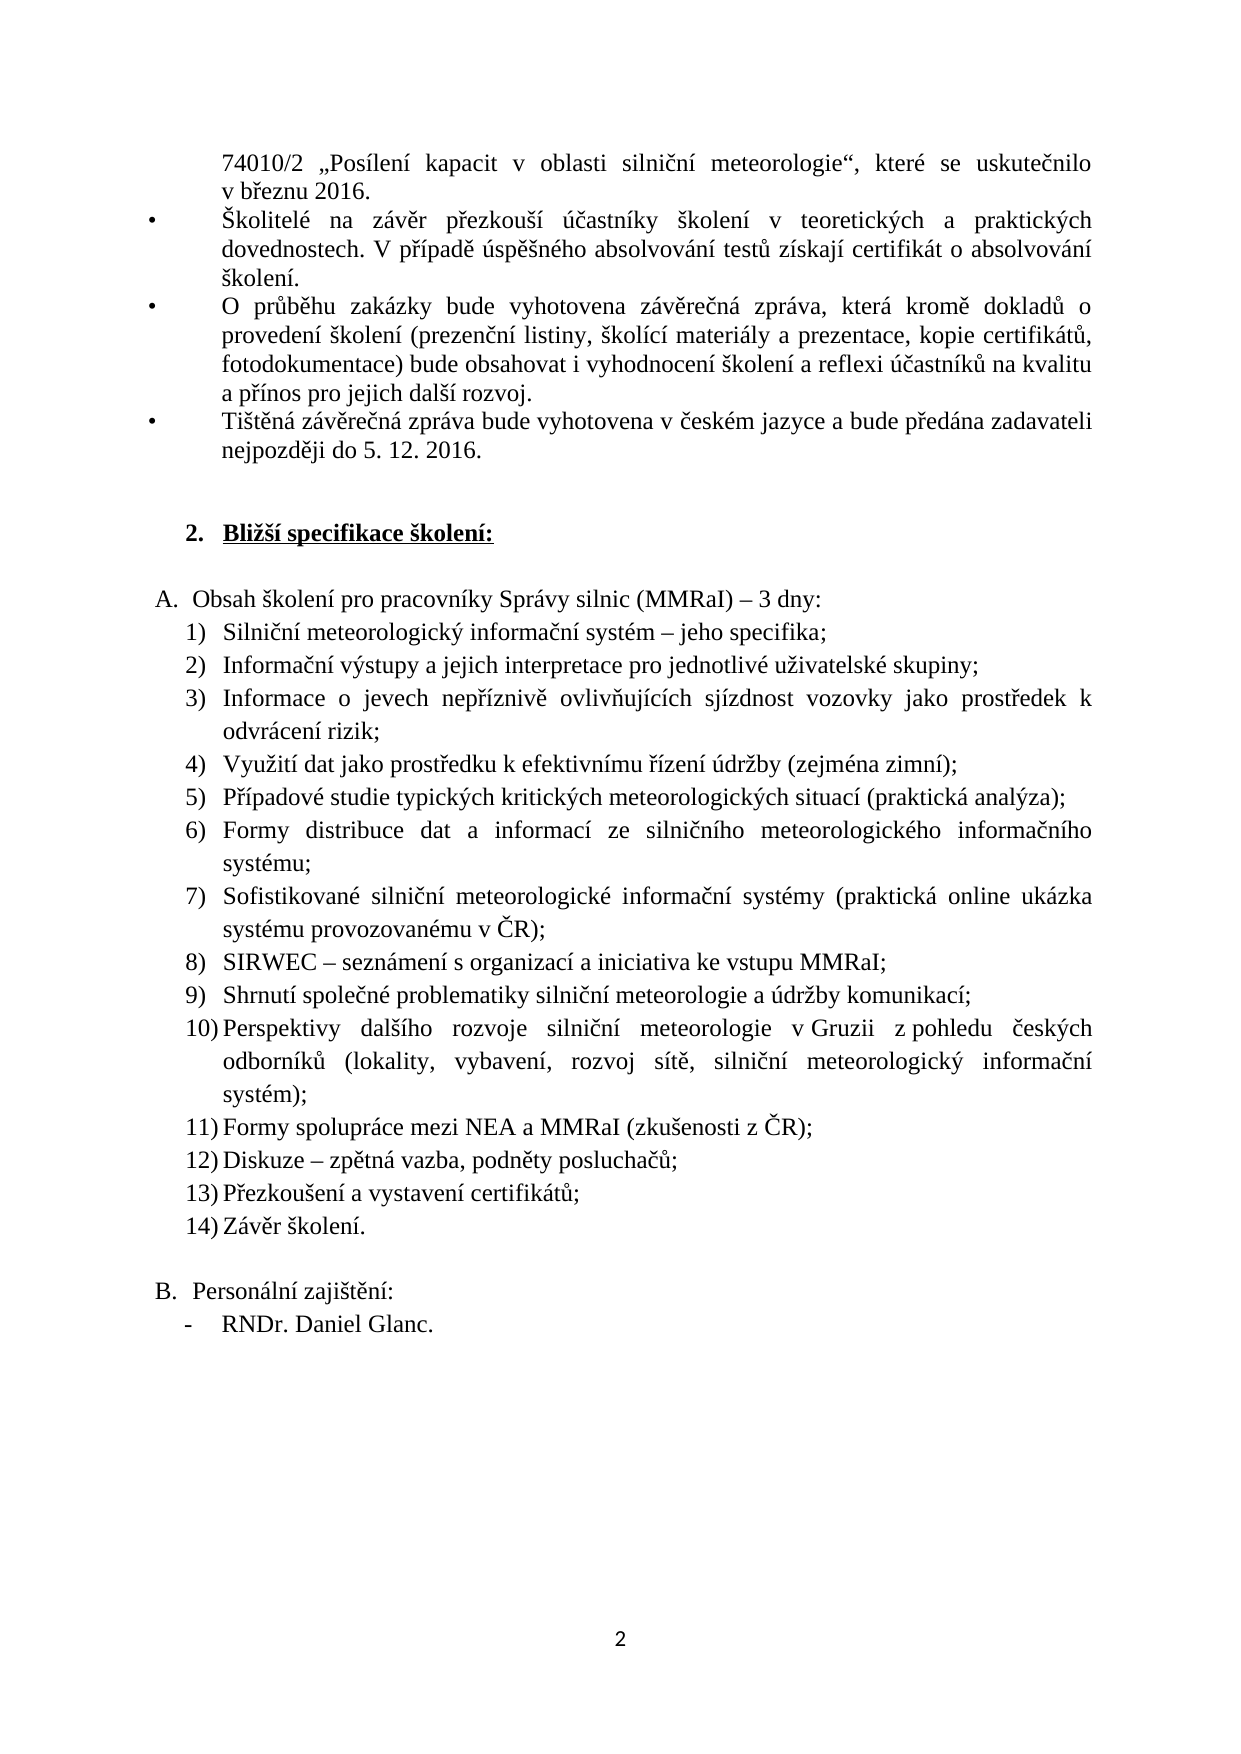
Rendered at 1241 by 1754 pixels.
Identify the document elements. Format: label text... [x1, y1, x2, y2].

list O průběhu zakázky bude vyhotovena závěrečná zpráva, která kromě dokladů o provedení školení (prezenční listiny, školící materiály a prezentace, kopie certifikátů, fotodokumentace) bude obsahovat i vyhodnocení školení a reflexi účastníků na kvalitu a přínos pro jejich další rozvoj. [148, 291, 1093, 406]
list Formy distribuce dat a informací ze silničního meteorologického informačního systému; [185, 815, 1093, 877]
list Perspektivy dalšího rozvoje silniční meteorologie v Gruzii z pohledu českých odborníků (lokality, vybavení, rozvoj sítě, silniční meteorologický informační systém); [185, 1013, 1093, 1108]
list Personální zajištění: [154, 1276, 1093, 1305]
list Tištěná závěrečná zpráva bude vyhotovena v českém jazyce a bude předána zadavateli nejpozději do 5. 12. 2016. [148, 406, 1093, 464]
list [148, 148, 1093, 205]
list Závěr školení. [185, 1211, 1093, 1240]
list Formy spolupráce mezi NEA a MMRaI (zkušenosti z ČR); [185, 1112, 1093, 1141]
list RNDr. Daniel Glanc. [184, 1309, 1093, 1338]
list Shrnutí společné problematiky silniční meteorologie a údržby komunikací; [185, 980, 1093, 1009]
list Sofistikované silniční meteorologické informační systémy (praktická online ukázka systému provozovanému v ČR); [185, 881, 1093, 943]
list Využití dat jako prostředku k efektivnímu řízení údržby (zejména zimní); [185, 749, 1093, 778]
list Přezkoušení a vystavení certifikátů; [185, 1178, 1093, 1207]
list SIRWEC – seznámení s organizací a iniciativa ke vstupu MMRaI; [185, 947, 1093, 976]
list Informace o jevech nepříznivě ovlivňujících sjízdnost vozovky jako prostředek k odvrácení rizik; [185, 683, 1093, 744]
list Diskuze – zpětná vazba, podněty posluchačů; [185, 1145, 1093, 1174]
list Informační výstupy a jejich interpretace pro jednotlivé uživatelské skupiny; [185, 650, 1093, 678]
list Silniční meteorologický informační systém – jeho specifika; [185, 617, 1093, 646]
list Školitelé na závěr přezkouší účastníky školení v teoretických a praktických dovednostech. V případě úspěšného absolvování testů získají certifikát o absolvování školení. [148, 205, 1093, 291]
list Bližší specifikace školení: [185, 518, 1093, 546]
list Obsah školení pro pracovníky Správy silnic (MMRaI) – 3 dny: [154, 584, 1093, 612]
list Případové studie typických kritických meteorologických situací (praktická analýza); [185, 782, 1093, 811]
